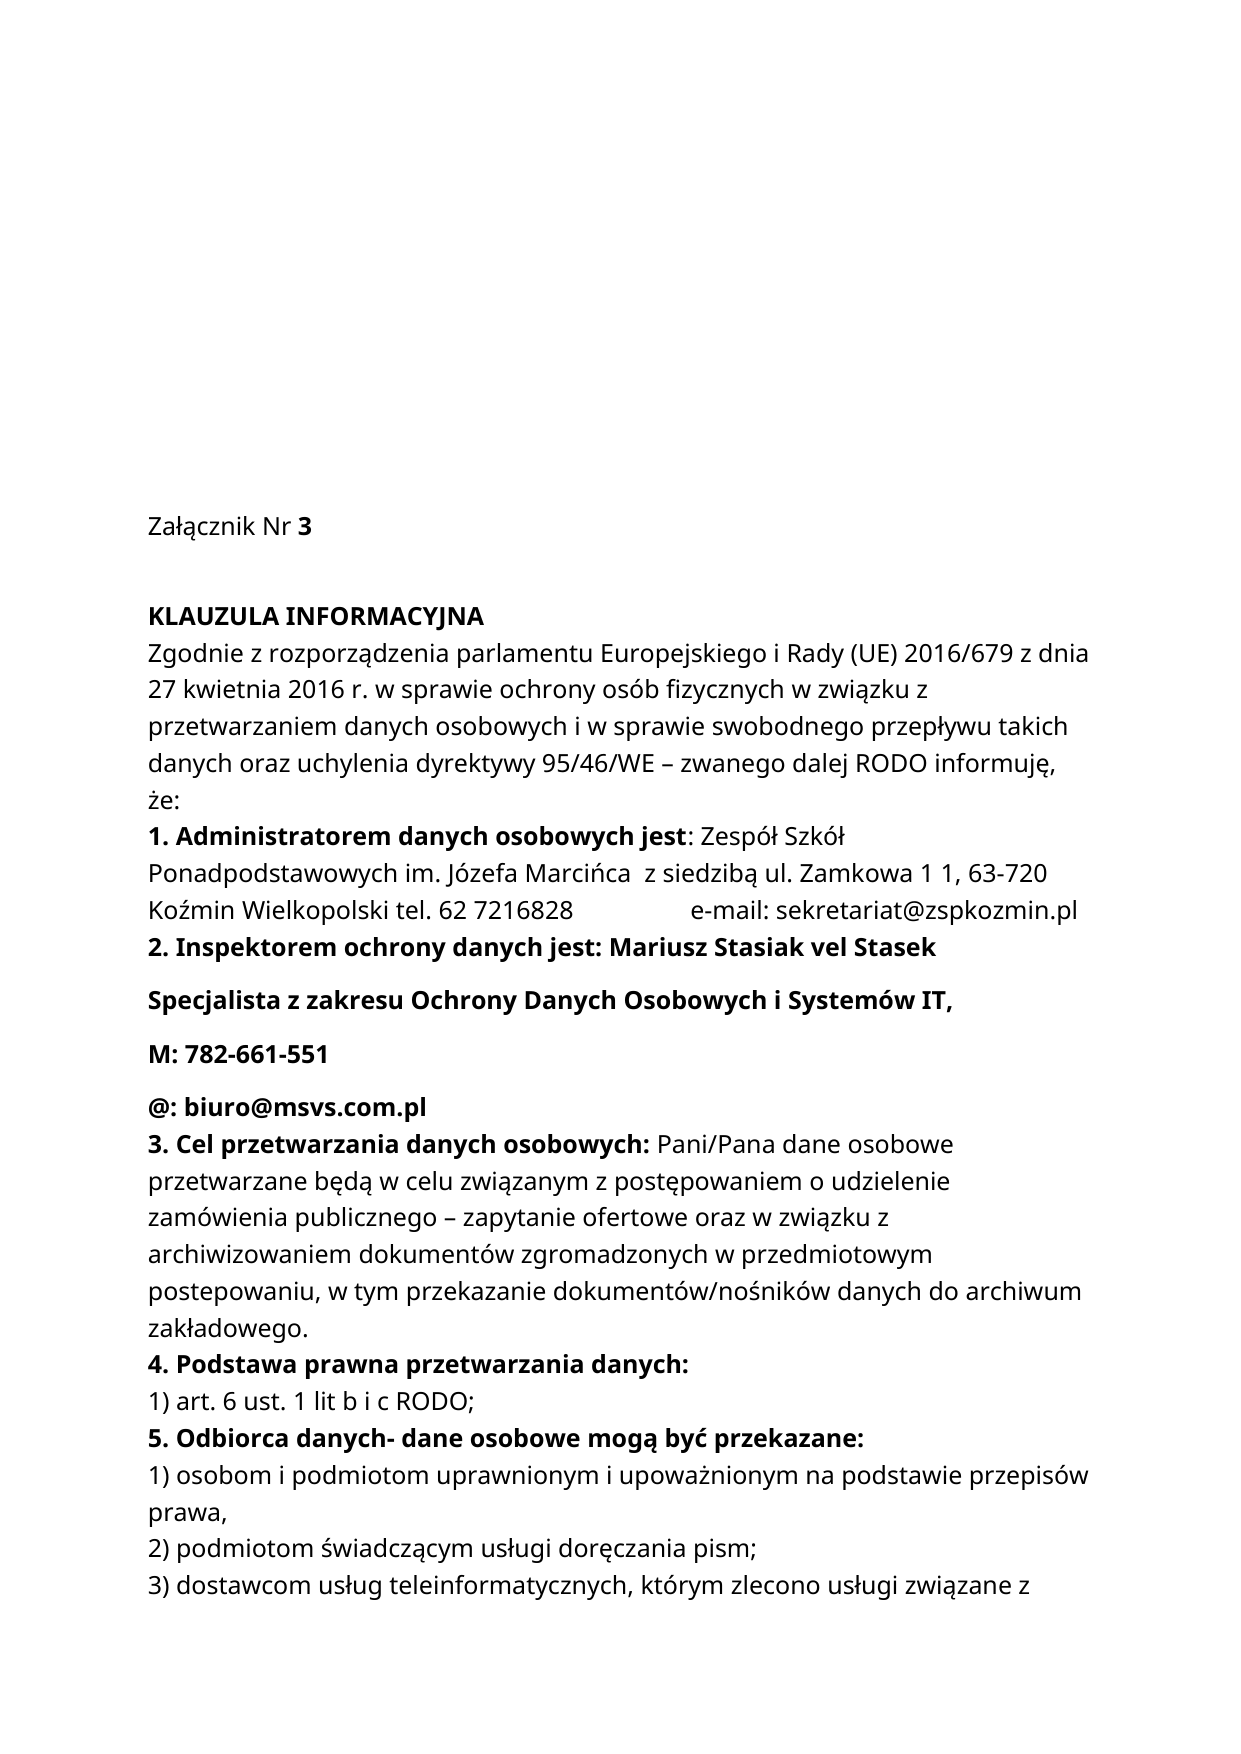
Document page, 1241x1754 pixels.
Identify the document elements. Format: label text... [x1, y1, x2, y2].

text M: 782-661-551 [148, 1036, 1093, 1070]
text KLAUZULA INFORMACYJNA Zgodnie z rozporządzenia parlamentu Europejskiego i Rady (UE) 2016/679 z dnia 27 kwietnia 2016 r. w sprawie ochrony osób fizycznych w związku z przetwarzaniem danych osobowych i w sprawie swobodnego przepływu takich danych oraz uchylenia dyrektywy 95/46/WE – zwanego dalej RODO informuję, że: 1. Administratorem danych osobowych jest: Zespół Szkół Ponadpodstawowych im. Józefa Marcińca z siedzibą ul. Zamkowa 1 1, 63-720 Koźmin Wielkopolski tel. 62 7216828 e-mail: sekretariat@zspkozmin.pl 2. Inspektorem ochrony danych jest: Mariusz Stasiak vel Stasek [148, 562, 1093, 963]
text Specjalista z zakresu Ochrony Danych Osobowych i Systemów IT, [148, 983, 1093, 1017]
text Załącznik Nr 3 [148, 477, 1093, 542]
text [148, 1090, 1093, 1602]
